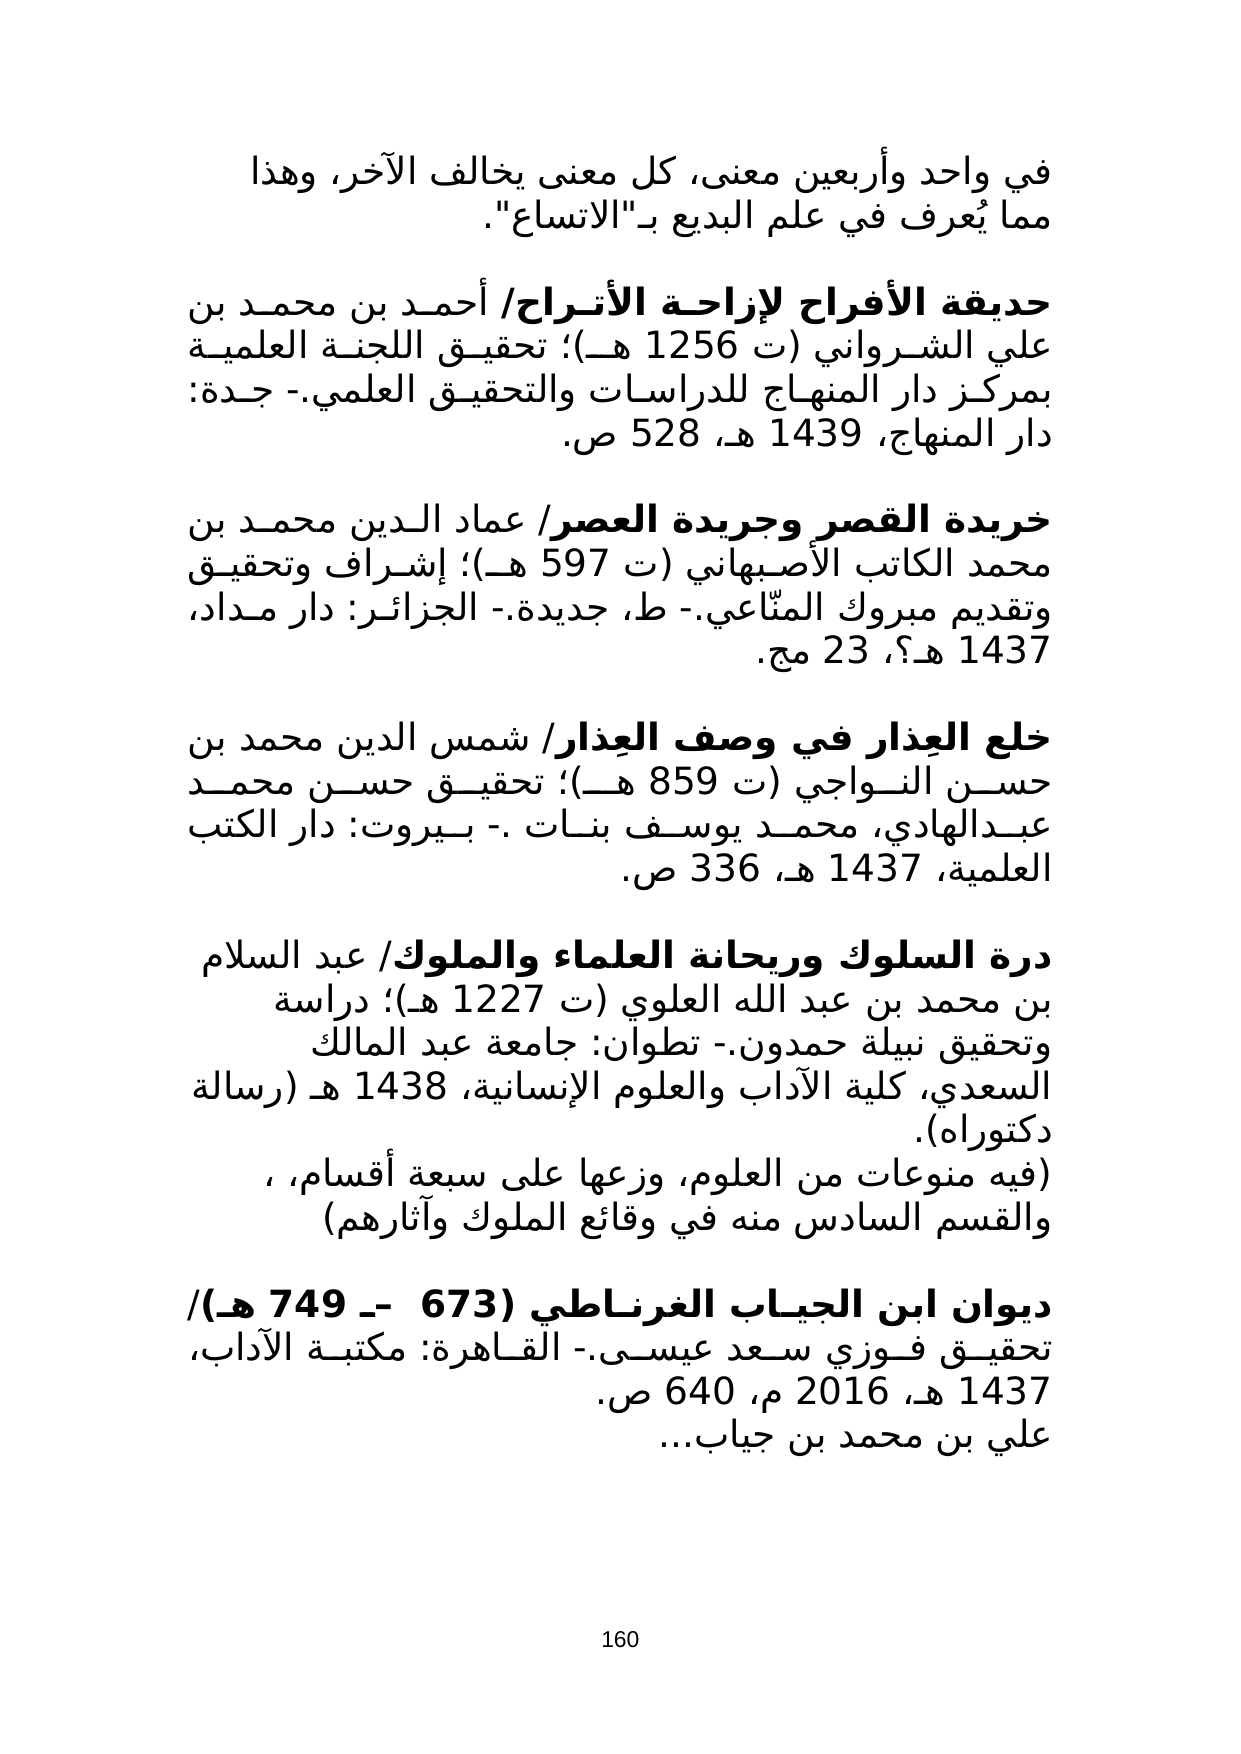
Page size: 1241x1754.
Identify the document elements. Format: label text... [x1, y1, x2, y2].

text خريدة القصر وجريدة العصر/ عماد الدين محمد بن محمد الكاتب الأصبهاني (ت 597 هـ)؛ إشراف وتحقيق وتقديم مبروك المنّاعي.- ط، جديدة.- الجزائر: دار مداد، 1437 هـ؟، 23 مج. [187, 498, 1053, 673]
text درة السلوك وريحانة العلماء والملوك/ عبد السلام بن محمد بن عبد الله العلوي (ت 1227 هـ)؛ دراسة وتحقيق نبيلة حمدون.- تطوان: جامعة عبد المالك السعدي، كلية الآداب والعلوم الإنسانية، 1438 هـ (رسالة دكتوراه). [187, 933, 1053, 1152]
text علي بن محمد بن جياب... [187, 1413, 1053, 1457]
text ديوان ابن الجياب الغرناطي (673 – 749 هـ)/ تحقيق فوزي سعد عيسى.- القاهرة: مكتبة الآداب، 1437 هـ، 2016 م، 640 ص. [187, 1282, 1053, 1413]
text خلع العِذار في وصف العِذار/ شمس الدين محمد بن حسن النواجي (ت 859 هـ)؛ تحقيق حسن محمد عبدالهادي، محمد يوسف بنات .- بيروت: دار الكتب العلمية، 1437 هـ، 336 ص. [187, 716, 1053, 890]
text في واحد وأربعين معنى، كل معنى يخالف الآخر، وهذا مما يُعرف في علم البديع بـ"الاتساع". [187, 150, 1053, 237]
text حديقة الأفراح لإزاحة الأتراح/ أحمد بن محمد بن علي الشرواني (ت 1256 هـ)؛ تحقيق اللجنة العلمية بمركز دار المنهاج للدراسات والتحقيق العلمي.- جدة: دار المنهاج، 1439 هـ، 528 ص. [187, 280, 1053, 455]
text (فيه منوعات من العلوم، وزعها على سبعة أقسام، ، والقسم السادس منه في وقائع الملوك وآثارهم) [187, 1152, 1053, 1239]
